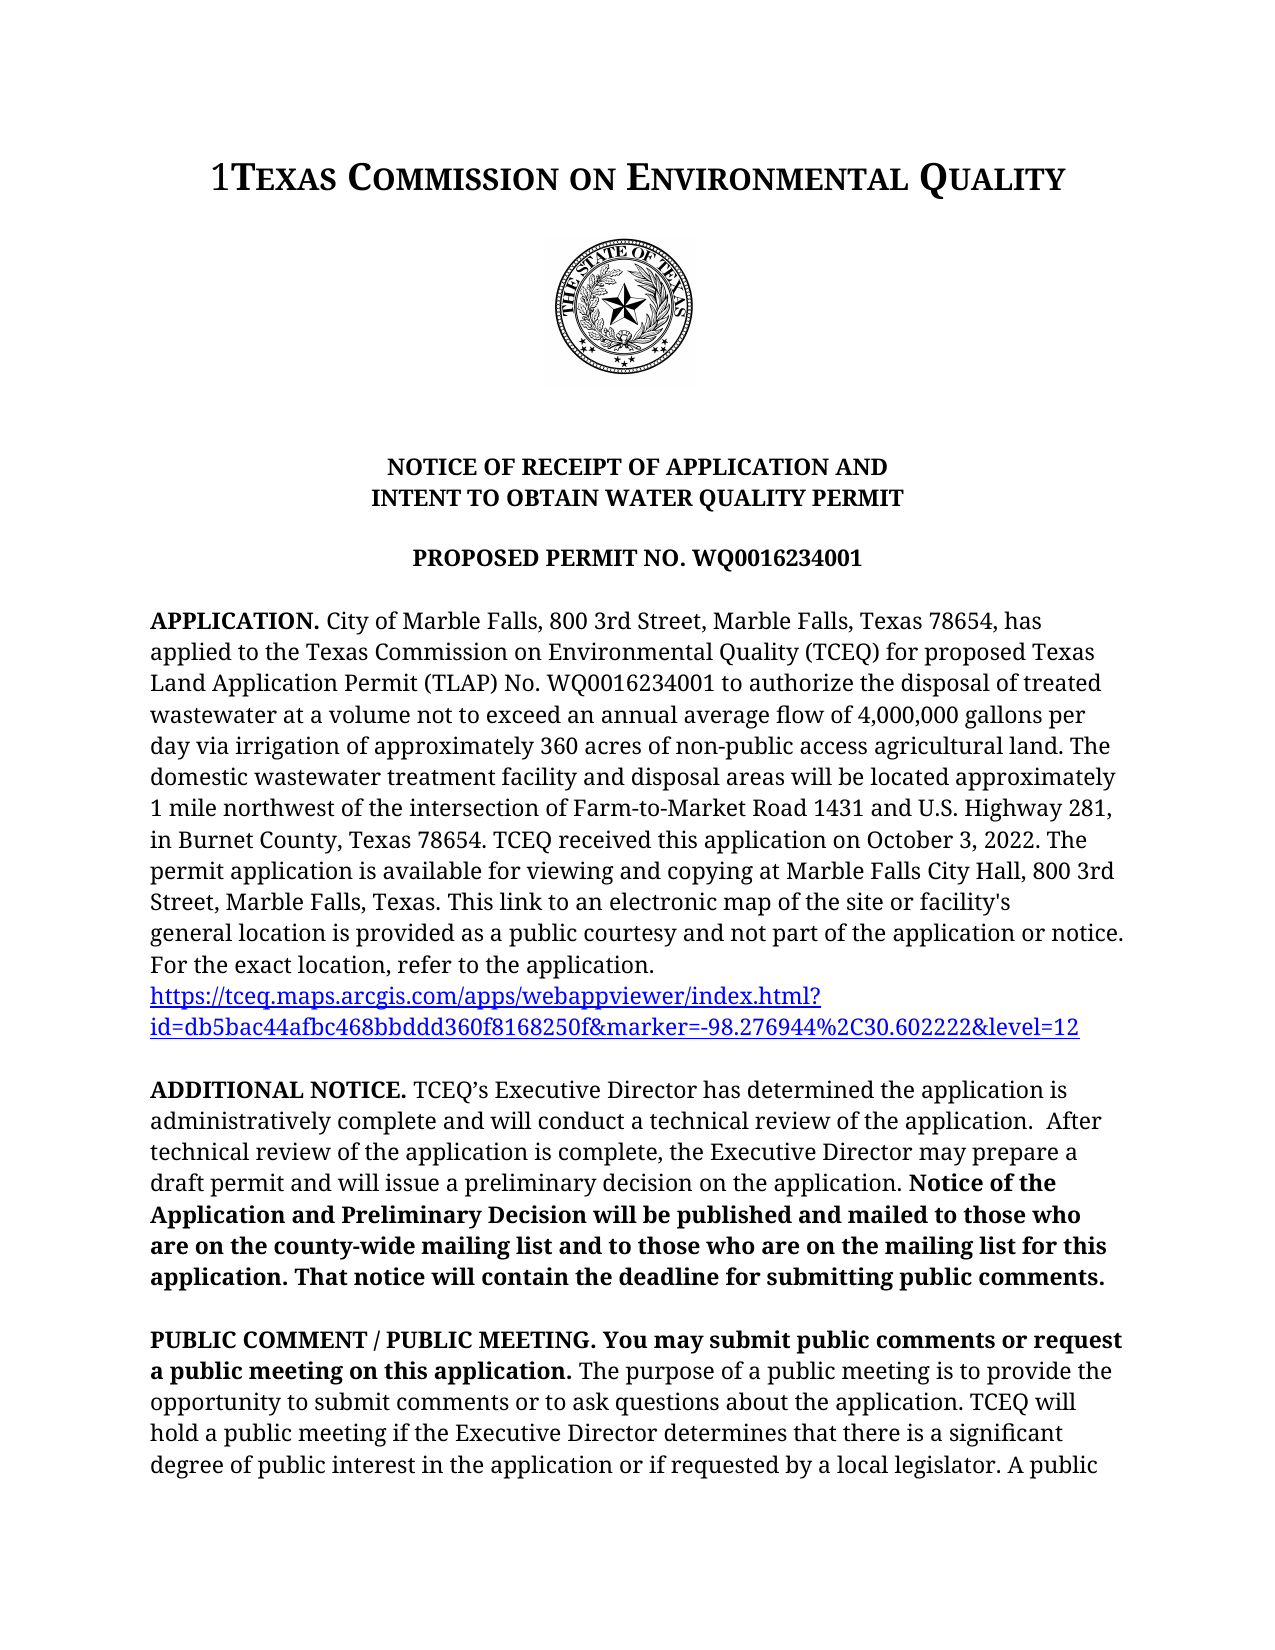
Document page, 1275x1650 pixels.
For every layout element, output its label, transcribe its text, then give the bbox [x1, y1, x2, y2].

text INTENT TO OBTAIN WATER QUALITY PERMIT [150, 482, 1125, 513]
text PROPOSED PERMIT NO. WQ0016234001 [150, 542, 1125, 573]
text NOTICE OF RECEIPT OF APPLICATION AND [150, 451, 1125, 482]
text Texas Commission on Environmental Quality [150, 150, 1125, 201]
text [150, 1323, 1125, 1480]
text ADDITIONAL NOTICE. TCEQ’s Executive Director has determined the application is administratively complete and will conduct a technical review of the application. After technical review of the application is complete, the Executive Director may prepare a draft permit and will issue a preliminary decision on the application. Notice of the Application and Preliminary Decision will be published and mailed to those who are on the county-wide mailing list and to those who are on the mailing list for this application. That notice will contain the deadline for submitting public comments. [150, 1073, 1125, 1292]
text https://tceq.maps.arcgis.com/apps/webappviewer/index.html?id=db5bac44afbc468bbddd360f8168250f&marker=-98.276944%2C30.602222&level=12 [150, 980, 1125, 1042]
text APPLICATION. City of Marble Falls, 800 3rd Street, Marble Falls, Texas 78654, has applied to the Texas Commission on Environmental Quality (TCEQ) for proposed Texas Land Application Permit (TLAP) No. WQ0016234001 to authorize the disposal of treated wastewater at a volume not to exceed an annual average flow of 4,000,000 gallons per day via irrigation of approximately 360 acres of non-public access agricultural land. The domestic wastewater treatment facility and disposal areas will be located approximately 1 mile northwest of the intersection of Farm-to-Market Road 1431 and U.S. Highway 281, in Burnet County, Texas 78654. TCEQ received this application on October 3, 2022. The permit application is available for viewing and copying at Marble Falls City Hall, 800 3rd Street, Marble Falls, Texas. This link to an electronic map of the site or facility's general location is provided as a public courtesy and not part of the application or notice. For the exact location, refer to the application. [150, 605, 1125, 980]
